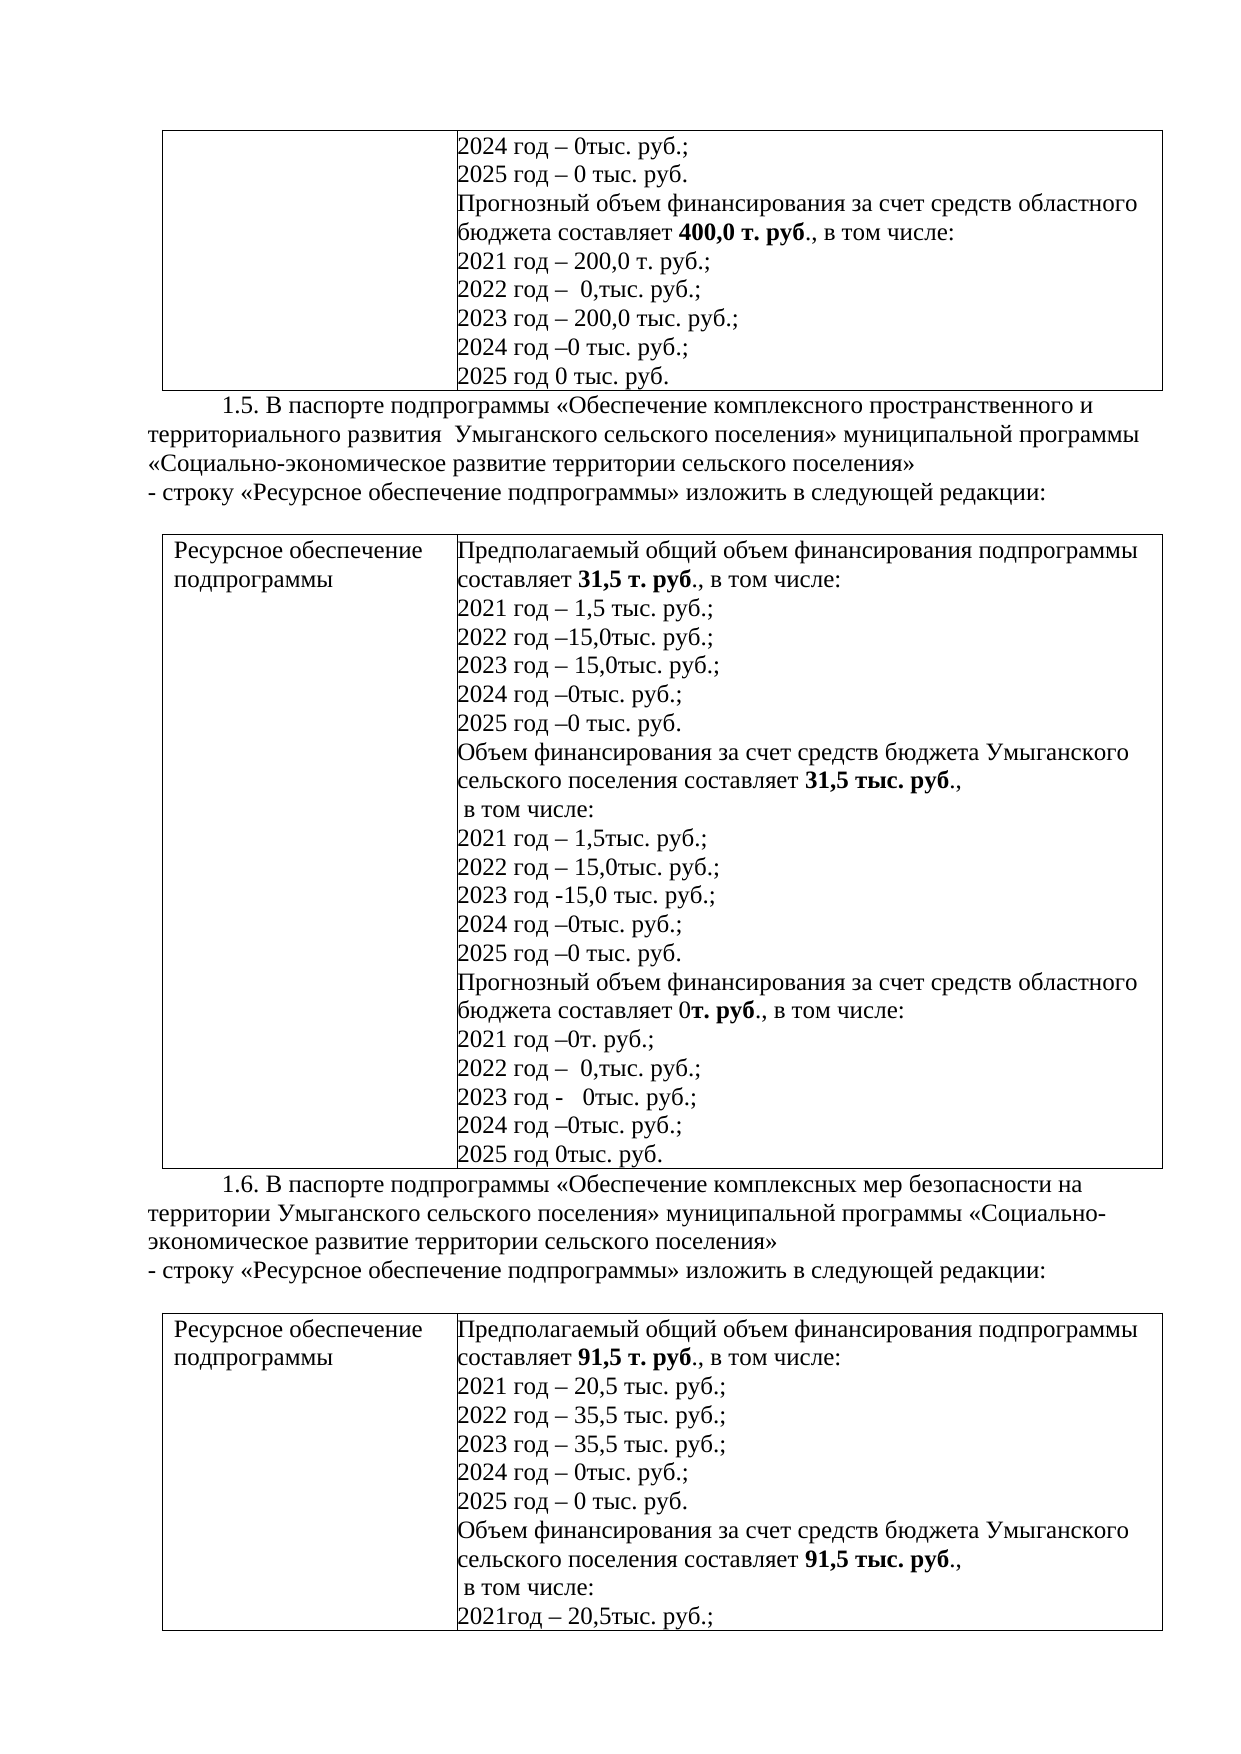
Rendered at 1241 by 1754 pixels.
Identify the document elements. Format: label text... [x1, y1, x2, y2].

text - строку «Ресурсное обеспечение подпрограммы» изложить в следующей редакции: [148, 477, 1152, 506]
text - строку «Ресурсное обеспечение подпрограммы» изложить в следующей редакции: [148, 1255, 1152, 1284]
text 1.6. В паспорте подпрограммы «Обеспечение комплексных мер безопасности на территории Умыганского сельского поселения» муниципальной программы «Социально-экономическое развитие территории сельского поселения» [148, 1169, 1152, 1255]
text 1.5. В паспорте подпрограммы «Обеспечение комплексного пространственного и территориального развития Умыганского сельского поселения» муниципальной программы «Социально-экономическое развитие территории сельского поселения» [148, 391, 1152, 477]
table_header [163, 1314, 457, 1630]
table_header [458, 131, 1162, 389]
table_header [458, 1314, 1162, 1630]
table_header Предполагаемый общий объем финансирования подпрограммы составляет 31,5 т. руб., в том числе: 2021 год – 1,5 тыс. руб.; 2022 год –15,0тыс. руб.; 2023 год – 15,0тыс. руб.; 2024 год –0тыс. руб.; 2025 год –0 тыс. руб. Объем финансирования за счет средств бюджета Умыганского сельского поселения составляет 31,5 тыс. руб., в том числе: 2021 год – 1,5тыс. руб.; 2022 год – 15,0тыс. руб.; 2023 год -15,0 тыс. руб.; 2024 год –0тыс. руб.; 2025 год –0 тыс. руб. Прогнозный объем финансирования за счет средств областного бюджета составляет 0т. руб., в том числе: 2021 год –0т. руб.; 2022 год – 0,тыс. руб.; 2023 год - 0тыс. руб.; 2024 год –0тыс. руб.; 2025 год 0тыс. руб. [458, 535, 1162, 1168]
table_header Ресурсное обеспечение подпрограммы [163, 535, 457, 1168]
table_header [163, 131, 457, 389]
